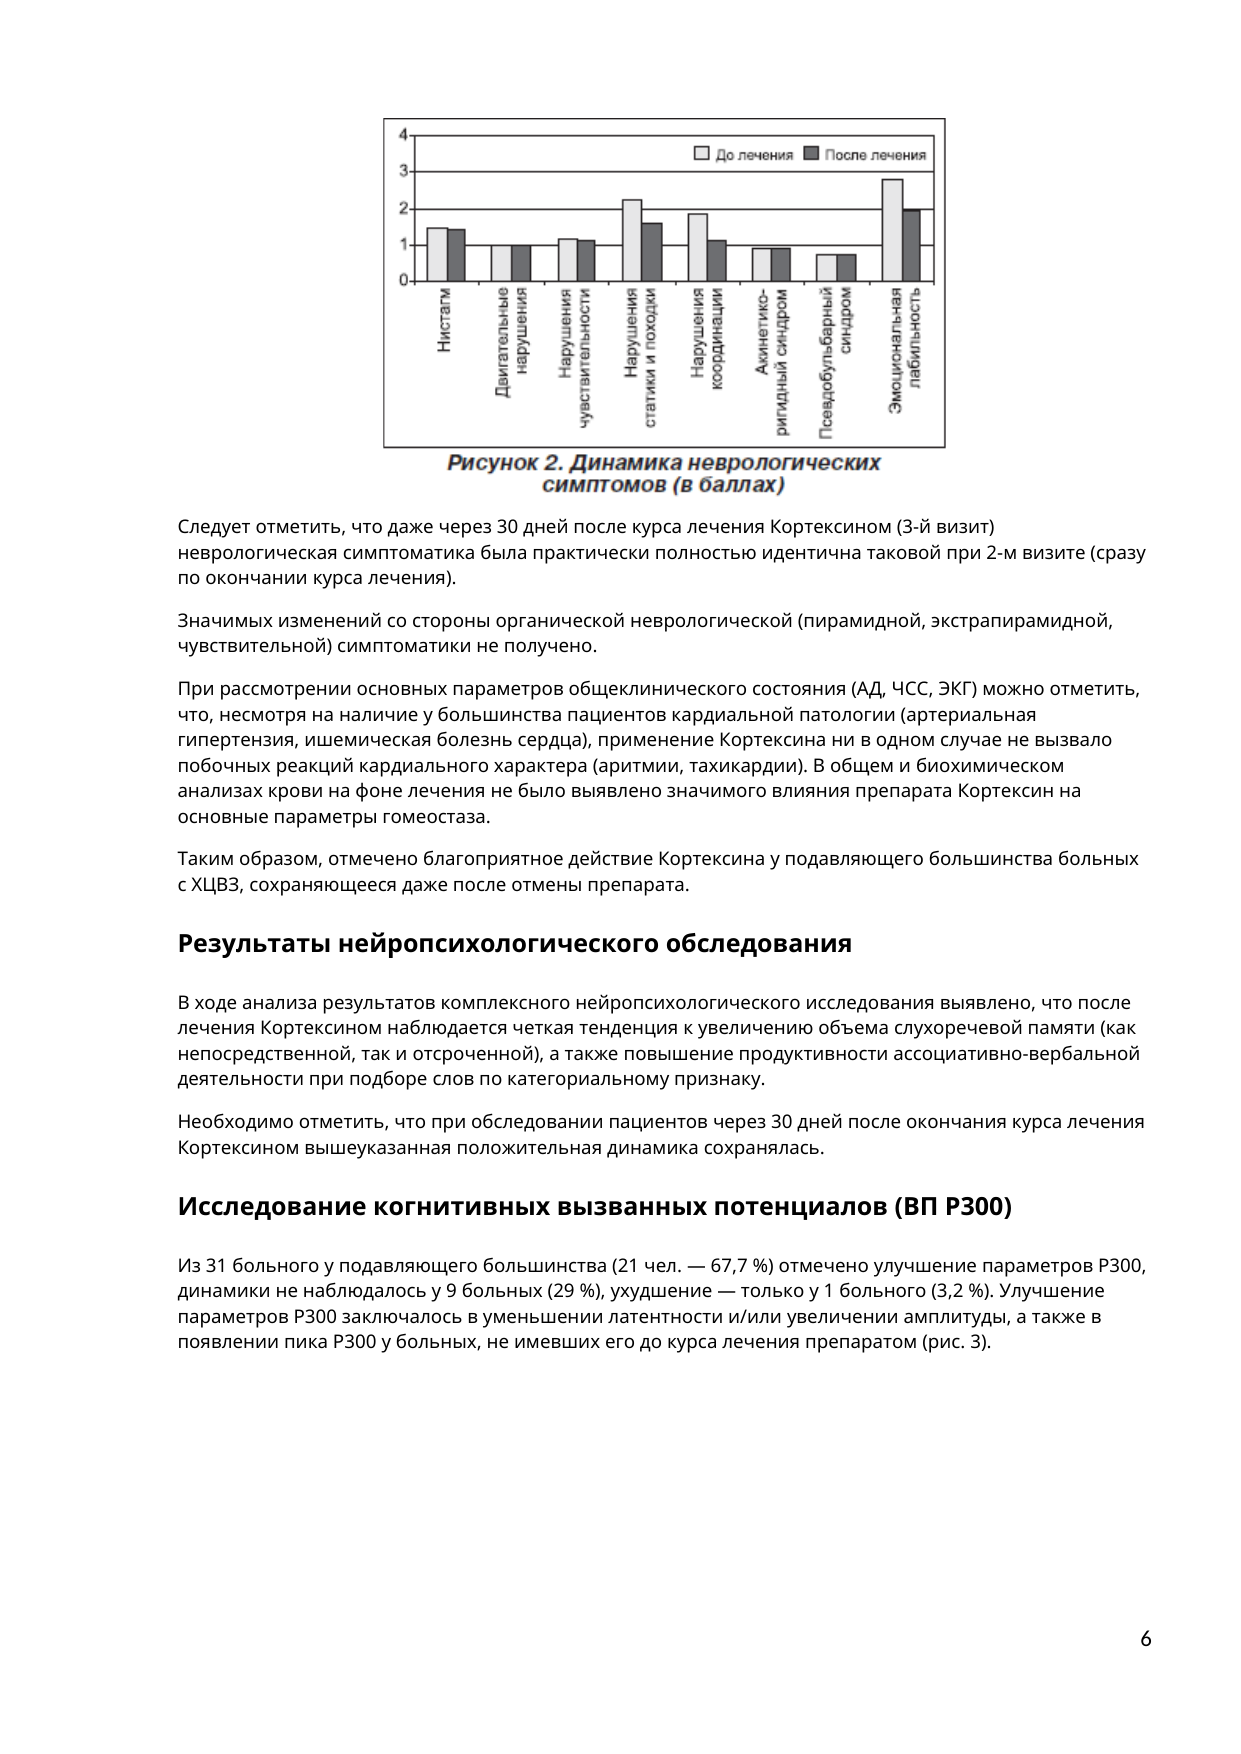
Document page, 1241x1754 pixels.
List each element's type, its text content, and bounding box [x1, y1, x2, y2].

text При рассмотрении основных параметров общеклинического состояния (АД, ЧСС, ЭКГ) можно отметить, что, несмотря на наличие у большинства пациентов кардиальной патологии (артериальная гипертензия, ишемическая болезнь сердца), применение Кортексина ни в одном случае не вызвало побочных реакций кардиального характера (аритмии, тахикардии). В общем и биохимическом анализах крови на фоне лечения не было выявлено значимого влияния препарата Кортексин на основные параметры гомеостаза. [177, 675, 1152, 828]
text Значимых изменений со стороны органической неврологической (пирамидной, экстрапирамидной, чувствительной) симптоматики не получено. [177, 607, 1152, 658]
text Таким образом, отмечено благоприятное действие Кортексина у подавляющего большинства больных с ХЦВЗ, сохраняющееся даже после отмены препарата. [177, 846, 1152, 897]
picture [383, 118, 946, 497]
text Исследование когнитивных вызванных потенциалов (ВП Р300) [177, 1189, 1152, 1223]
text Следует отметить, что даже через 30 дней после курса лечения Кортексином (3-й визит) неврологическая симптоматика была практически полностью идентична таковой при 2-м визите (сразу по окончании курса лечения). [177, 513, 1152, 590]
text Необходимо отметить, что при обследовании пациентов через 30 дней после окончания курса лечения Кортексином вышеуказанная положительная динамика сохранялась. [177, 1108, 1152, 1159]
text В ходе анализа результатов комплексного нейропсихологического исследования выявлено, что после лечения Кортексином наблюдается четкая тенденция к увеличению объема слухоречевой памяти (как непосредственной, так и отсроченной), а также повышение продуктивности ассоциативно-вербальной деятельности при подборе слов по категориальному признаку. [177, 989, 1152, 1091]
text Результаты нейропсихологического обследования [177, 926, 1152, 960]
text Из 31 больного у подавляющего большинства (21 чел. — 67,7 %) отмечено улучшение параметров Р300, динамики не наблюдалось у 9 больных (29 %), ухудшение — только у 1 больного (3,2 %). Улучшение параметров Р300 заключалось в уменьшении латентности и/или увеличении амплитуды, а также в появлении пика Р300 у больных, не имевших его до курса лечения препаратом (рис. 3). [177, 1252, 1152, 1354]
